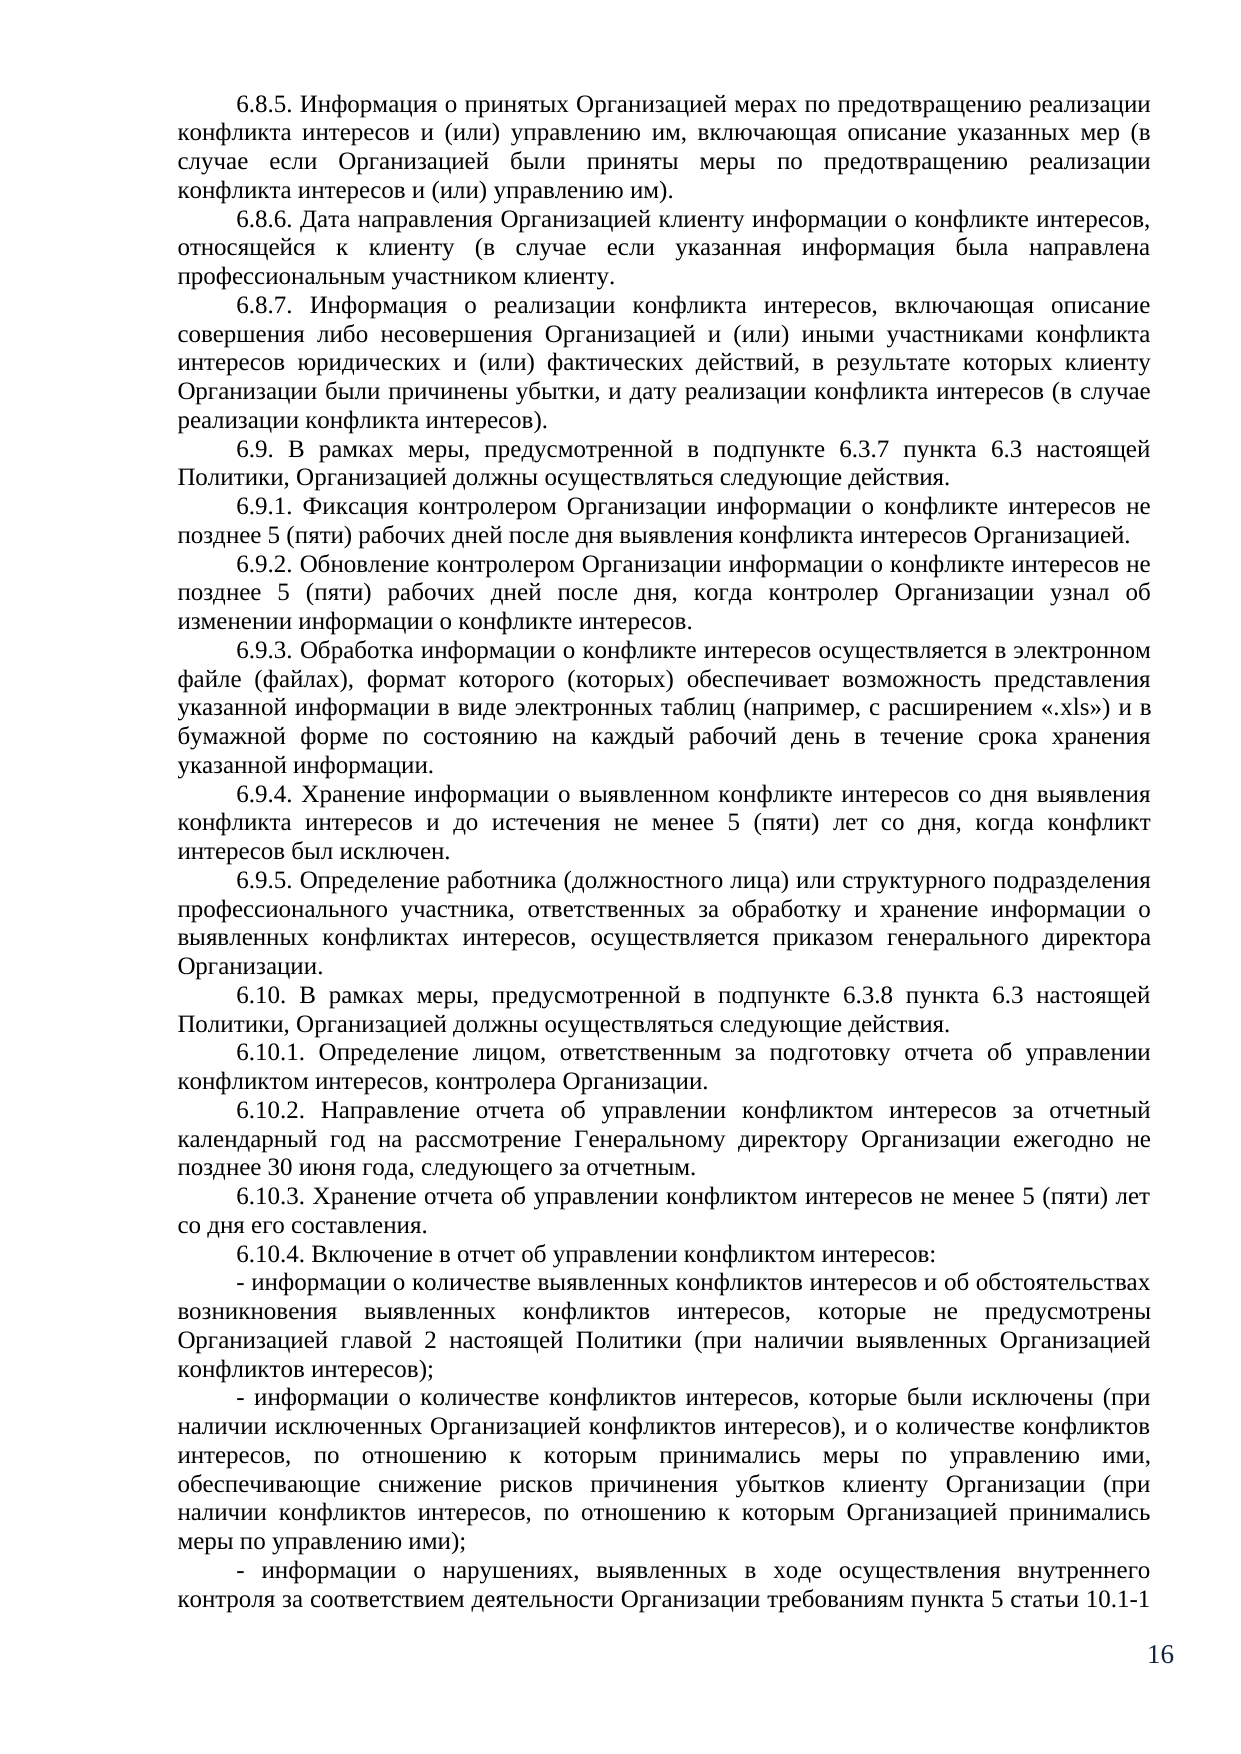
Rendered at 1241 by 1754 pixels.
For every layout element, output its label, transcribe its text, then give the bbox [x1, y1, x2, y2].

text 6.9.3. Обработка информации о конфликте интересов осуществляется в электронном файле (файлах), формат которого (которых) обеспечивает возможность представления указанной информации в виде электронных таблиц (например, с расширением «.xls») и в бумажной форме по состоянию на каждый рабочий день в течение срока хранения указанной информации. [177, 635, 1152, 779]
text - информации о количестве конфликтов интересов, которые были исключены (при наличии исключенных Организацией конфликтов интересов), и о количестве конфликтов интересов, по отношению к которым принимались меры по управлению ими, обеспечивающие снижение рисков причинения убытков клиенту Организации (при наличии конфликтов интересов, по отношению к которым Организацией принимались меры по управлению ими); [177, 1382, 1152, 1555]
text 6.8.6. Дата направления Организацией клиенту информации о конфликте интересов, относящейся к клиенту (в случае если указанная информация была направлена профессиональным участником клиенту. [177, 204, 1152, 290]
text 6.10.3. Хранение отчета об управлении конфликтом интересов не менее 5 (пяти) лет со дня его составления. [177, 1181, 1152, 1239]
text 6.10. В рамках меры, предусмотренной в подпункте 6.3.8 пункта 6.3 настоящей Политики, Организацией должны осуществляться следующие действия. [177, 980, 1152, 1037]
text 6.10.4. Включение в отчет об управлении конфликтом интересов: [177, 1239, 1152, 1267]
text 6.10.2. Направление отчета об управлении конфликтом интересов за отчетный календарный год на рассмотрение Генеральному директору Организации ежегодно не позднее 30 июня года, следующего за отчетным. [177, 1095, 1152, 1181]
text - информации о количестве выявленных конфликтов интересов и об обстоятельствах возникновения выявленных конфликтов интересов, которые не предусмотрены Организацией главой 2 настоящей Политики (при наличии выявленных Организацией конфликтов интересов); [177, 1267, 1152, 1382]
text 6.9.4. Хранение информации о выявленном конфликте интересов со дня выявления конфликта интересов и до истечения не менее 5 (пяти) лет со дня, когда конфликт интересов был исключен. [177, 779, 1152, 865]
text 6.8.7. Информация о реализации конфликта интересов, включающая описание совершения либо несовершения Организацией и (или) иными участниками конфликта интересов юридических и (или) фактических действий, в результате которых клиенту Организации были причинены убытки, и дату реализации конфликта интересов (в случае реализации конфликта интересов). [177, 290, 1152, 434]
text 6.9. В рамках меры, предусмотренной в подпункте 6.3.7 пункта 6.3 настоящей Политики, Организацией должны осуществляться следующие действия. [177, 434, 1152, 491]
text 6.9.2. Обновление контролером Организации информации о конфликте интересов не позднее 5 (пяти) рабочих дней после дня, когда контролер Организации узнал об изменении информации о конфликте интересов. [177, 549, 1152, 635]
text 6.10.1. Определение лицом, ответственным за подготовку отчета об управлении конфликтом интересов, контролера Организации. [177, 1037, 1152, 1095]
text 6.9.1. Фиксация контролером Организации информации о конфликте интересов не позднее 5 (пяти) рабочих дней после дня выявления конфликта интересов Организацией. [177, 491, 1152, 549]
text 6.8.5. Информация о принятых Организацией мерах по предотвращению реализации конфликта интересов и (или) управлению им, включающая описание указанных мер (в случае если Организацией были приняты меры по предотвращению реализации конфликта интересов и (или) управлению им). [177, 89, 1152, 204]
text 6.9.5. Определение работника (должностного лица) или структурного подразделения профессионального участника, ответственных за обработку и хранение информации о выявленных конфликтах интересов, осуществляется приказом генерального директора Организации. [177, 865, 1152, 980]
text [177, 1555, 1152, 1612]
